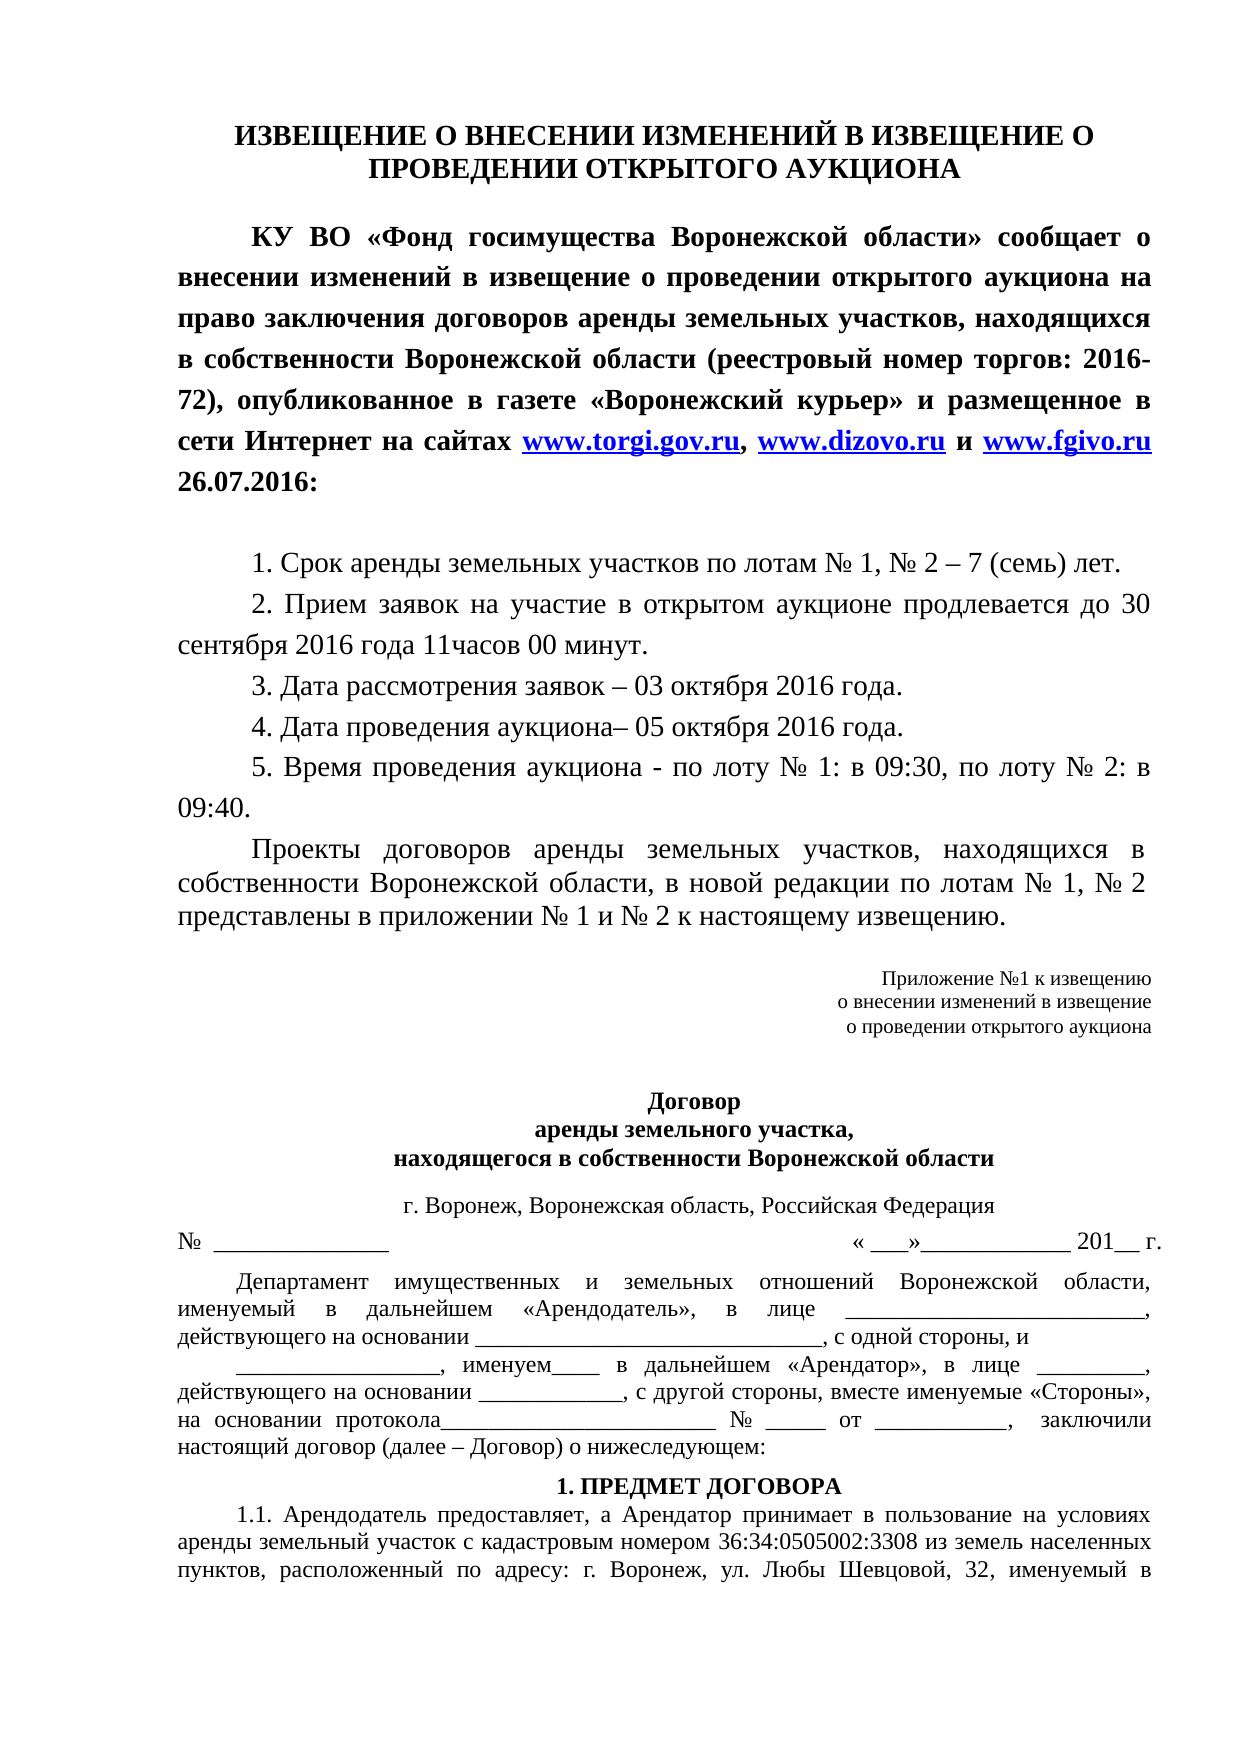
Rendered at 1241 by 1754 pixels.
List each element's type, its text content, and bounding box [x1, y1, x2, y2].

subtitle о проведении открытого аукциона [177, 1013, 1152, 1038]
text 1. Срок аренды земельных участков по лотам № 1, № 2 – 7 (семь) лет. [177, 545, 1152, 579]
table_header № ______________ [166, 1226, 664, 1255]
table_header « ___»____________ 201__ г. [664, 1226, 1163, 1255]
text 1. ПРЕДМЕТ ДОГОВОРА [177, 1472, 1162, 1499]
text Проекты договоров аренды земельных участков, находящихся в собственности Воронежской области, в новой редакции по лотам № 1, № 2 представлены в приложении № 1 и № 2 к настоящему извещению. [177, 831, 1146, 932]
text 5. Время проведения аукциона - по лоту № 1: в 09:30, по лоту № 2: в 09:40. [177, 749, 1152, 824]
text находящегося в собственности Воронежской области [177, 1143, 1152, 1172]
text 3. Дата рассмотрения заявок – 03 октября 2016 года. [177, 668, 1152, 701]
subtitle о внесении изменений в извещение [177, 989, 1152, 1013]
text 4. Дата проведения аукциона– 05 октября 2016 года. [177, 709, 1152, 742]
text 2. Прием заявок на участие в открытом аукционе продлевается до 30 сентября 2016 года 11часов 00 минут. [177, 586, 1152, 661]
text _________________, именуем____ в дальнейшем «Арендатор», в лице _________, действующего на основании ____________, с другой стороны, вместе именуемые «Стороны», на основании протокола_______________________ № _____ от ___________, заключили настоящий договор (далее – Договор) о нижеследующем: [177, 1349, 1152, 1460]
text аренды земельного участка, [177, 1114, 1152, 1143]
text КУ ВО «Фонд госимущества Воронежской области» сообщает о внесении изменений в извещение о проведении открытого аукциона на право заключения договоров аренды земельных участков, находящихся в собственности Воронежской области (реестровый номер торгов: 2016-72), опубликованное в газете «Воронежский курьер» и размещенное в сети Интернет на сайтах www.torgi.gov.ru, www.dizovo.ru и www.fgivo.ru 26.07.2016: [177, 219, 1152, 497]
text ИЗВЕЩЕНИЕ О ВНЕСЕНИИ ИЗМЕНЕНИЙ В ИЗВЕЩЕНИЕ О ПРОВЕДЕНИИ ОТКРЫТОГО АУКЦИОНА [177, 118, 1152, 185]
text Департамент имущественных и земельных отношений Воронежской области, именуемый в дальнейшем «Арендодатель», в лице _________________________, действующего на основании _____________________________, с одной стороны, и [177, 1267, 1152, 1349]
text г. Воронеж, Воронежская область, Российская Федерация [177, 1191, 1162, 1219]
subtitle Приложение №1 к извещению [177, 965, 1152, 989]
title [177, 1499, 1152, 1582]
title Договор [177, 1086, 1152, 1114]
